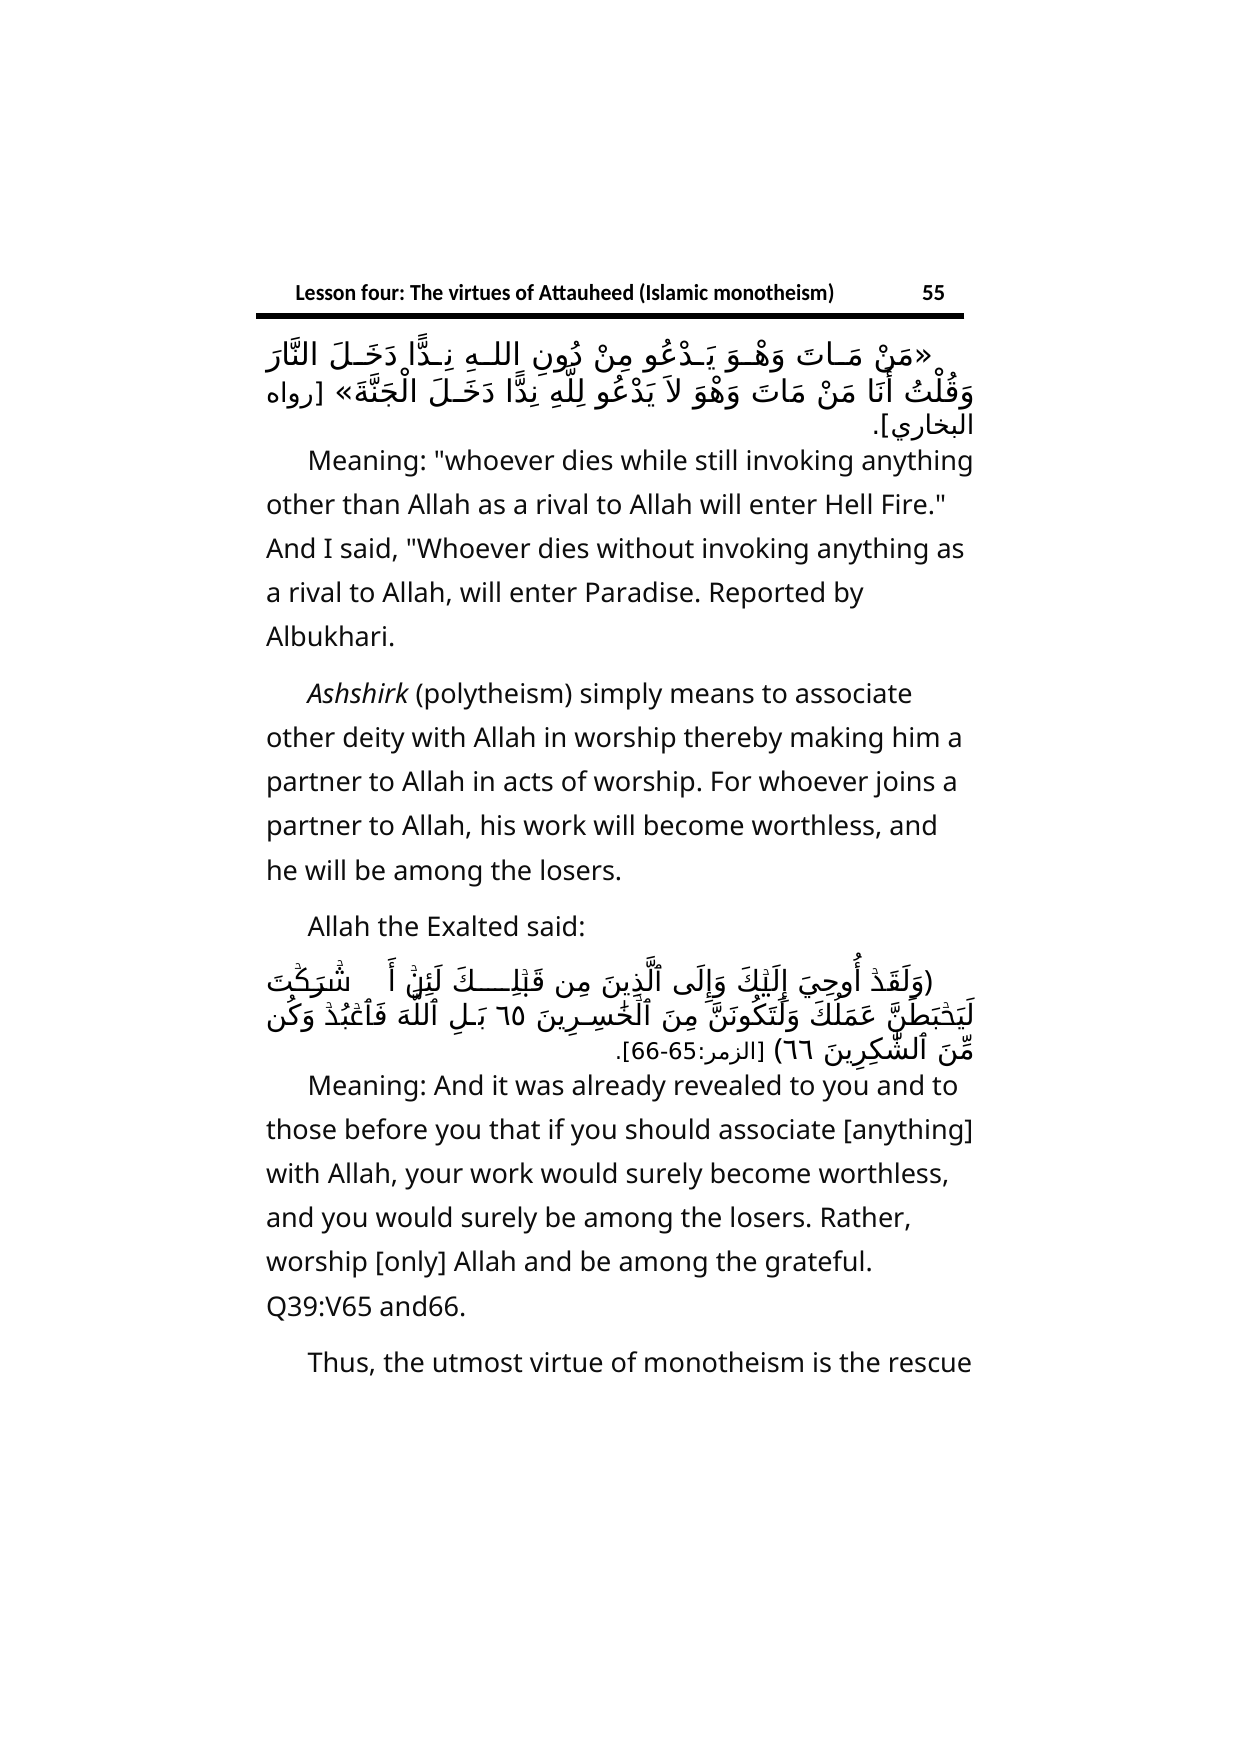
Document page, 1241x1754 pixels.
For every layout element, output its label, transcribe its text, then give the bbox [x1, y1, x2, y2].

text Ashshirk (polytheism) simply means to associate other deity with Allah in worship thereby making him a partner to Allah in acts of worship. For whoever joins a partner to Allah, his work will become worthless, and he will be among the losers. [266, 674, 974, 888]
text Meaning: "whoever dies while still invoking anything other than Allah as a rival to Allah will enter Hell Fire." And I said, "Whoever dies without invoking anything as a rival to Allah, will enter Paradise. Reported by Albukhari. [266, 441, 974, 654]
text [266, 1344, 974, 1381]
text «مَنْ مَاتَ وَهْوَ يَدْعُو مِنْ دُونِ اللهِ نِدًّا دَخَلَ النَّارَ وَقُلْتُ أَنَا مَنْ مَاتَ وَهْوَ لاَ يَدْعُو لِلَّهِ نِدًّا دَخَلَ الْجَنَّةَ» [رواه البخاري]. [266, 337, 974, 441]
text ﴿وَلَقَدۡ أُوحِيَ إِلَيۡكَ وَإِلَى ٱلَّذِينَ مِن قَبۡلِكَ لَئِنۡ أَشۡرَكۡتَ لَيَحۡبَطَنَّ عَمَلُكَ وَلَتَكُونَنَّ مِنَ ٱلۡخَٰسِرِينَ ٦٥ بَلِ ٱللَّهَ فَٱعۡبُدۡ وَكُن مِّنَ ٱلشَّٰكِرِينَ ٦٦﴾ [الزمر:65-66]. [266, 964, 974, 1066]
text Meaning: And it was already revealed to you and to those before you that if you should associate [anything] with Allah, your work would surely become worthless, and you would surely be among the losers. Rather, worship [only] Allah and be among the grateful. Q39:V65 and66. [266, 1066, 974, 1324]
text Allah the Exalted said: [266, 908, 974, 944]
